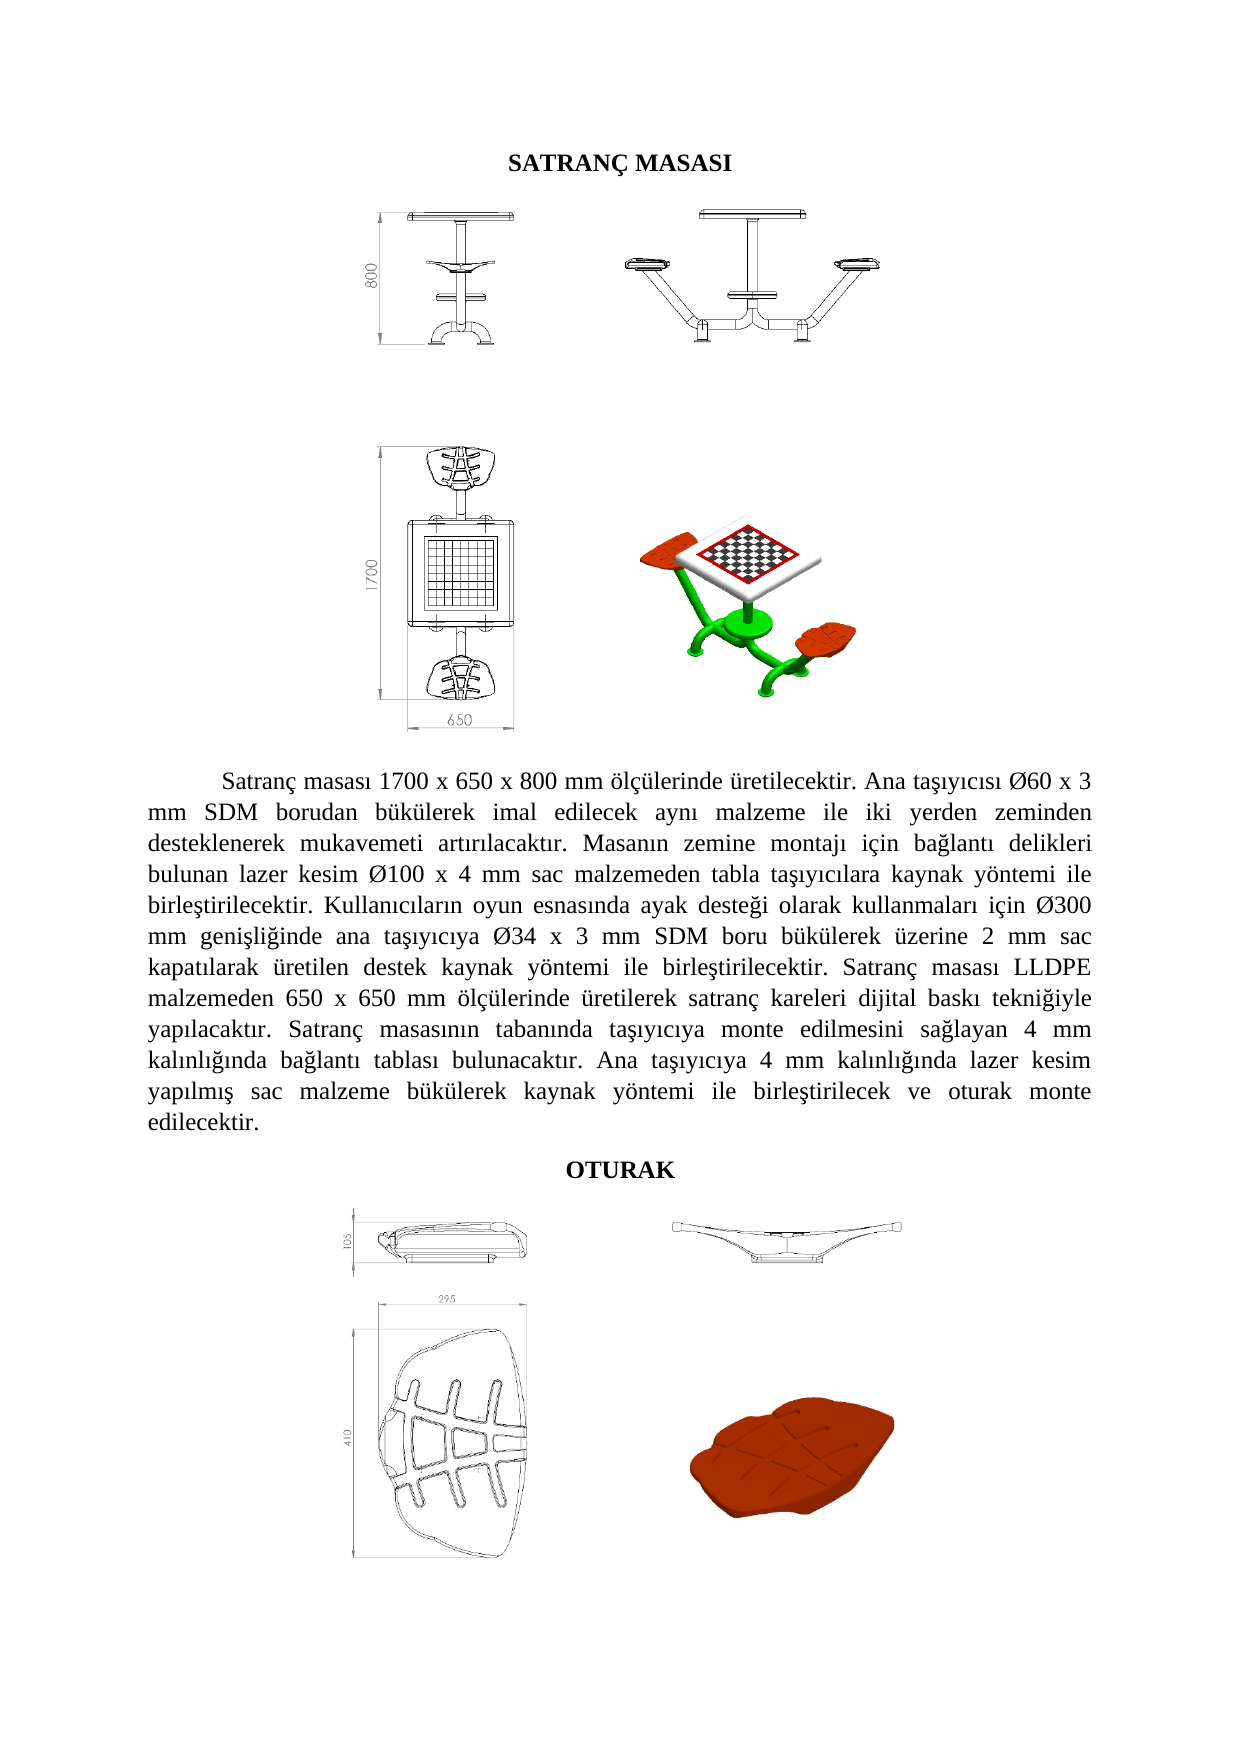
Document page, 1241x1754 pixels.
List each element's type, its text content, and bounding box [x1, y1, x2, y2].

text OTURAK [148, 1155, 1093, 1184]
text SATRANÇ MASASI [148, 148, 1093, 176]
picture [330, 1202, 910, 1570]
picture [343, 195, 898, 747]
text Satranç masası 1700 x 650 x 800 mm ölçülerinde üretilecektir. Ana taşıyıcısı Ø60 x 3 mm SDM borudan bükülerek imal edilecek aynı malzeme ile iki yerden zeminden desteklenerek mukavemeti artırılacaktır. Masanın zemine montajı için bağlantı delikleri bulunan lazer kesim Ø100 x 4 mm sac malzemeden tabla taşıyıcılara kaynak yöntemi ile birleştirilecektir. Kullanıcıların oyun esnasında ayak desteği olarak kullanmaları için Ø300 mm genişliğinde ana taşıyıcıya Ø34 x 3 mm SDM boru bükülerek üzerine 2 mm sac kapatılarak üretilen destek kaynak yöntemi ile birleştirilecektir. Satranç masası LLDPE malzemeden 650 x 650 mm ölçülerinde üretilerek satranç kareleri dijital baskı tekniğiyle yapılacaktır. Satranç masasının tabanında taşıyıcıya monte edilmesini sağlayan 4 mm kalınlığında bağlantı tablası bulunacaktır. Ana taşıyıcıya 4 mm kalınlığında lazer kesim yapılmış sac malzeme bükülerek kaynak yöntemi ile birleştirilecek ve oturak monte edilecektir. [148, 766, 1093, 1136]
